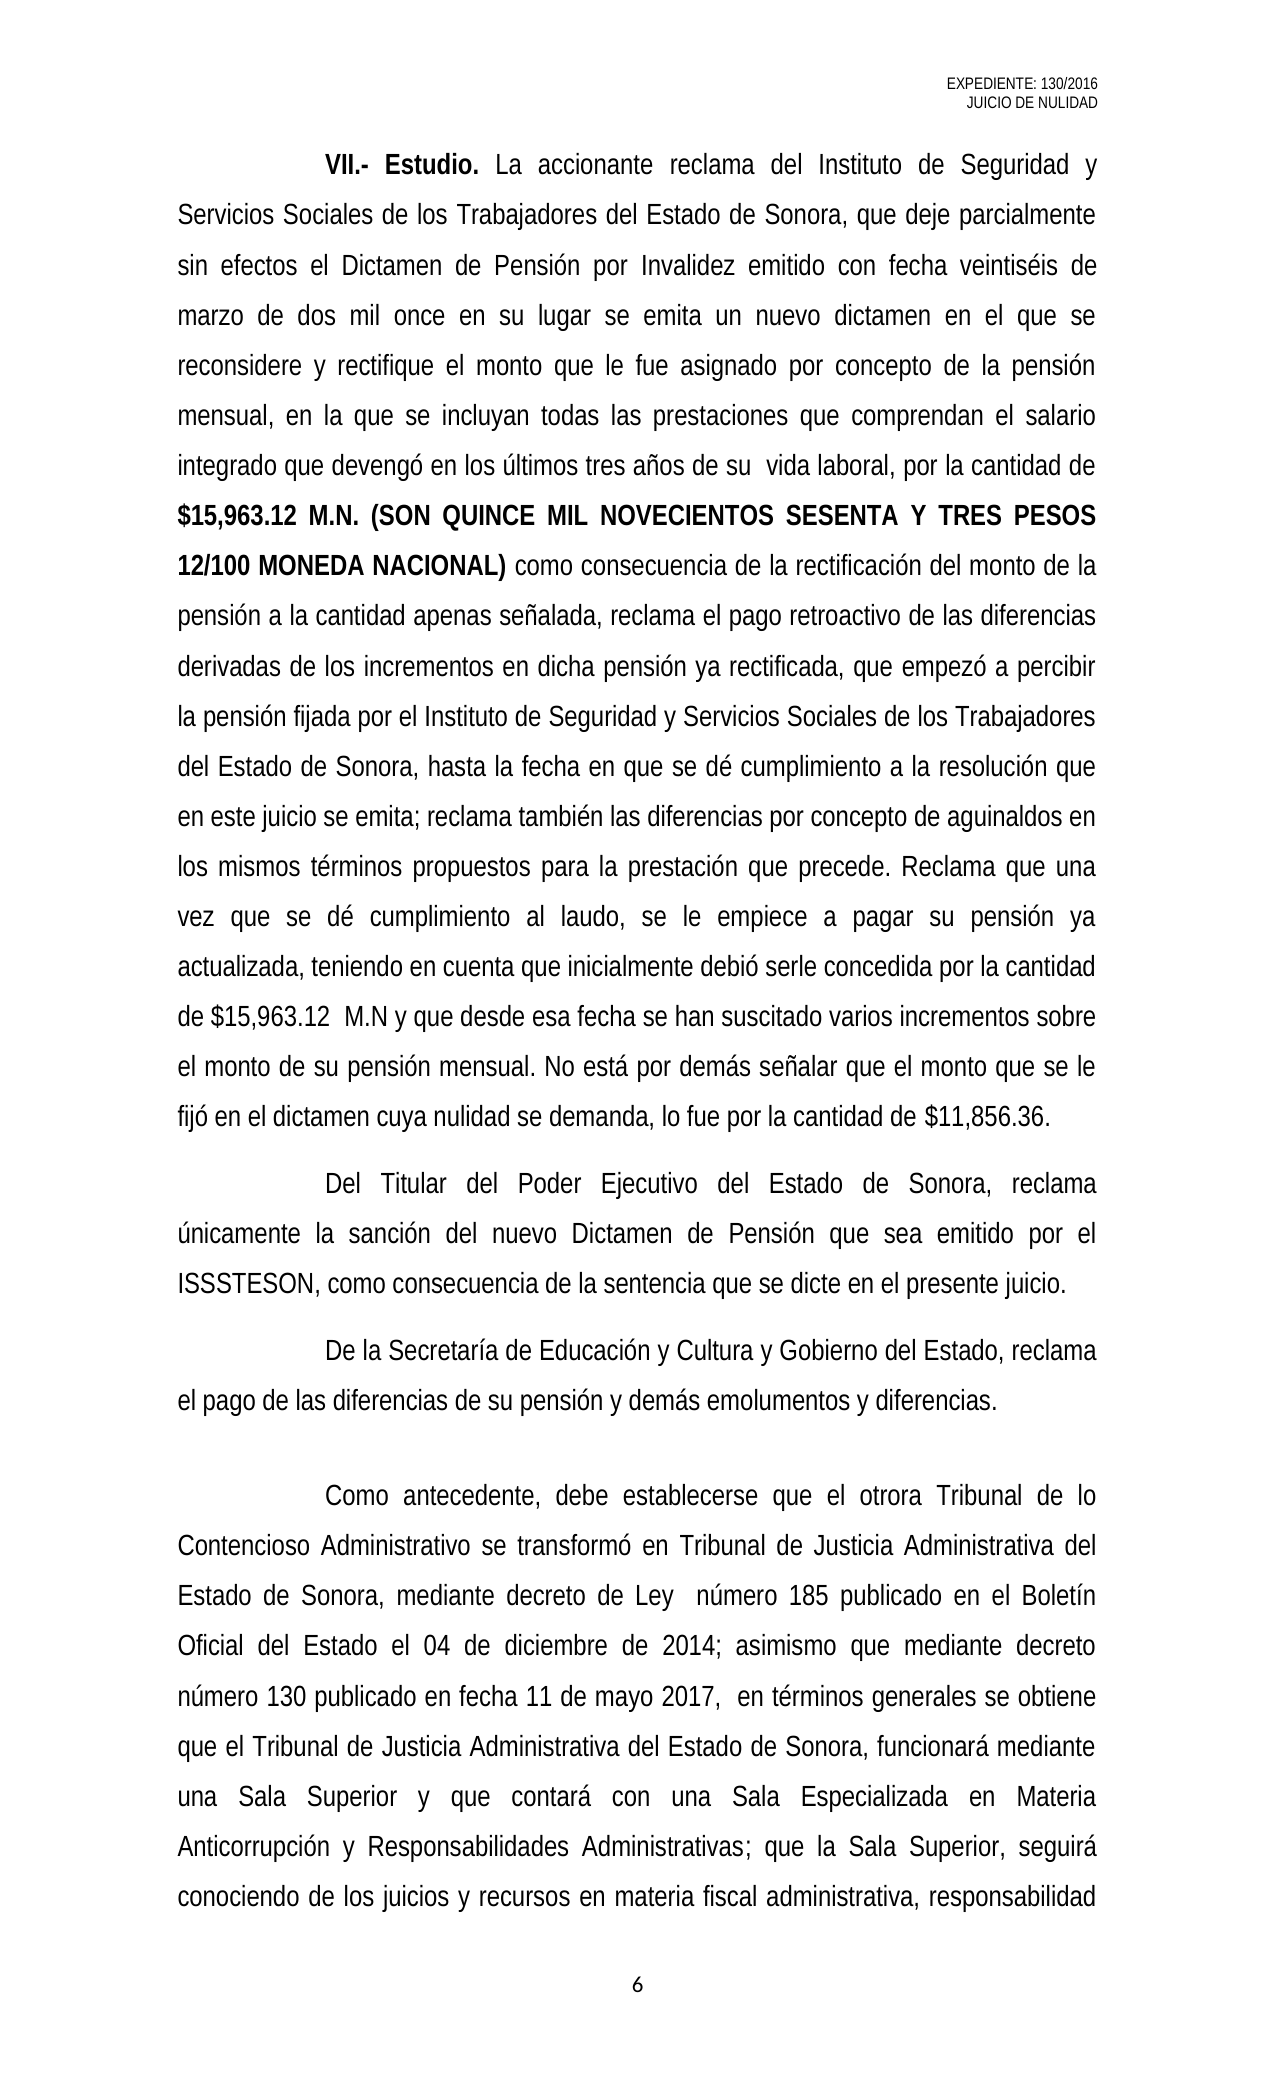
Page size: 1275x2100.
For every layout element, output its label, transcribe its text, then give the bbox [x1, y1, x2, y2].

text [177, 1478, 1098, 1912]
text Del Titular del Poder Ejecutivo del Estado de Sonora, reclama únicamente la sanción del nuevo Dictamen de Pensión que sea emitido por el ISSSTESON, como consecuencia de la sentencia que se dicte en el presente juicio. [177, 1166, 1098, 1300]
text VII.- Estudio. La accionante reclama del Instituto de Seguridad y Servicios Sociales de los Trabajadores del Estado de Sonora, que deje parcialmente sin efectos el Dictamen de Pensión por Invalidez emitido con fecha veintiséis de marzo de dos mil once en su lugar se emita un nuevo dictamen en el que se reconsidere y rectifique el monto que le fue asignado por concepto de la pensión mensual, en la que se incluyan todas las prestaciones que comprendan el salario integrado que devengó en los últimos tres años de su vida laboral, por la cantidad de $15,963.12 M.N. (SON QUINCE MIL NOVECIENTOS SESENTA Y TRES PESOS 12/100 MONEDA NACIONAL) como consecuencia de la rectificación del monto de la pensión a la cantidad apenas señalada, reclama el pago retroactivo de las diferencias derivadas de los incrementos en dicha pensión ya rectificada, que empezó a percibir la pensión fijada por el Instituto de Seguridad y Servicios Sociales de los Trabajadores del Estado de Sonora, hasta la fecha en que se dé cumplimiento a la resolución que en este juicio se emita; reclama también las diferencias por concepto de aguinaldos en los mismos términos propuestos para la prestación que precede. Reclama que una vez que se dé cumplimiento al laudo, se le empiece a pagar su pensión ya actualizada, teniendo en cuenta que inicialmente debió serle concedida por la cantidad de $15,963.12 M.N y que desde esa fecha se han suscitado varios incrementos sobre el monto de su pensión mensual. No está por demás señalar que el monto que se le fijó en el dictamen cuya nulidad se demanda, lo fue por la cantidad de $11,856.36. [177, 148, 1098, 1133]
text De la Secretaría de Educación y Cultura y Gobierno del Estado, reclama el pago de las diferencias de su pensión y demás emolumentos y diferencias. [177, 1333, 1098, 1417]
